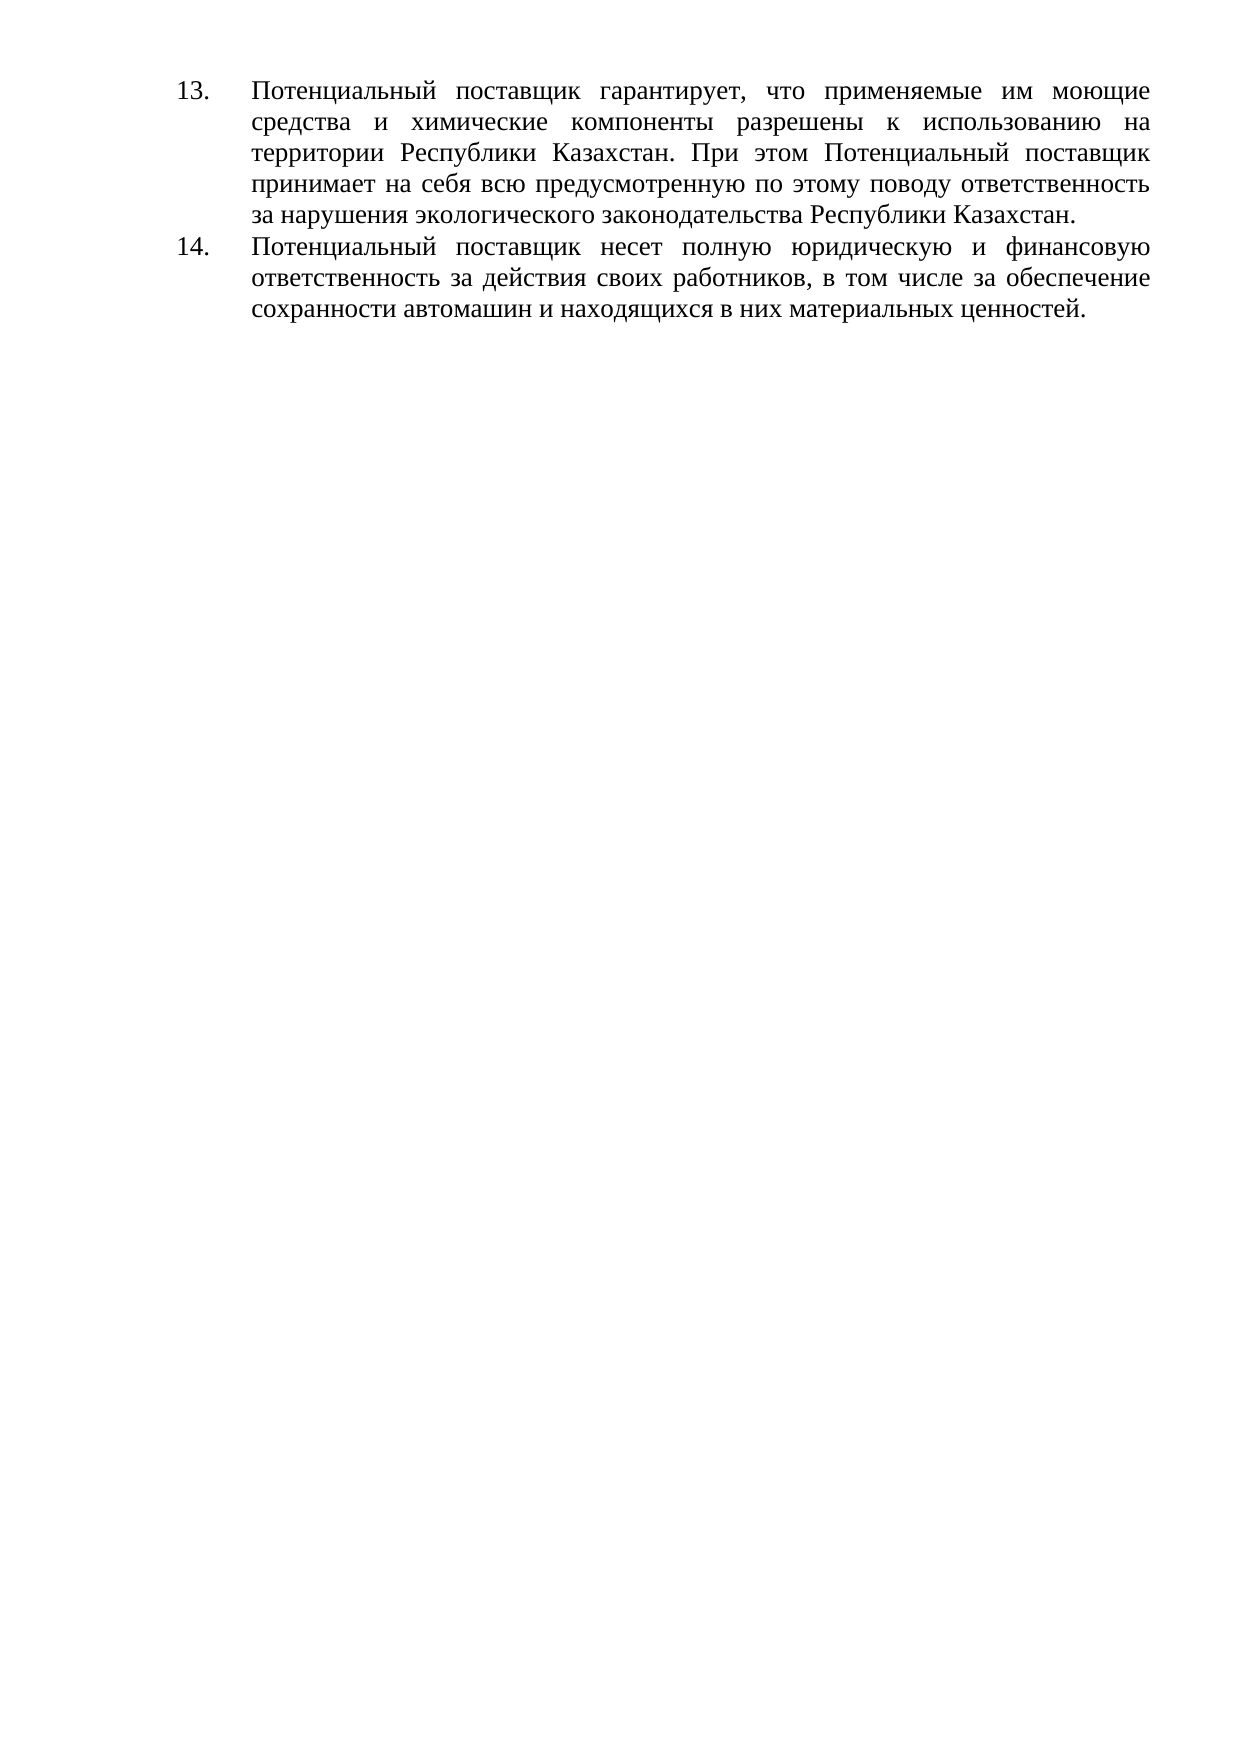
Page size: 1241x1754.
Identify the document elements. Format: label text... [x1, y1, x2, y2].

list Потенциальный поставщик гарантирует, что применяемые им моющие средства и химические компоненты разрешены к использованию на территории Республики Казахстан. При этом Потенциальный поставщик принимает на себя всю предусмотренную по этому поводу ответственность за нарушения экологического законодательства Республики Казахстан. [176, 74, 1152, 229]
list Потенциальный поставщик несет полную юридическую и финансовую ответственность за действия своих работников, в том числе за обеспечение сохранности автомашин и находящихся в них материальных ценностей. [176, 229, 1152, 323]
